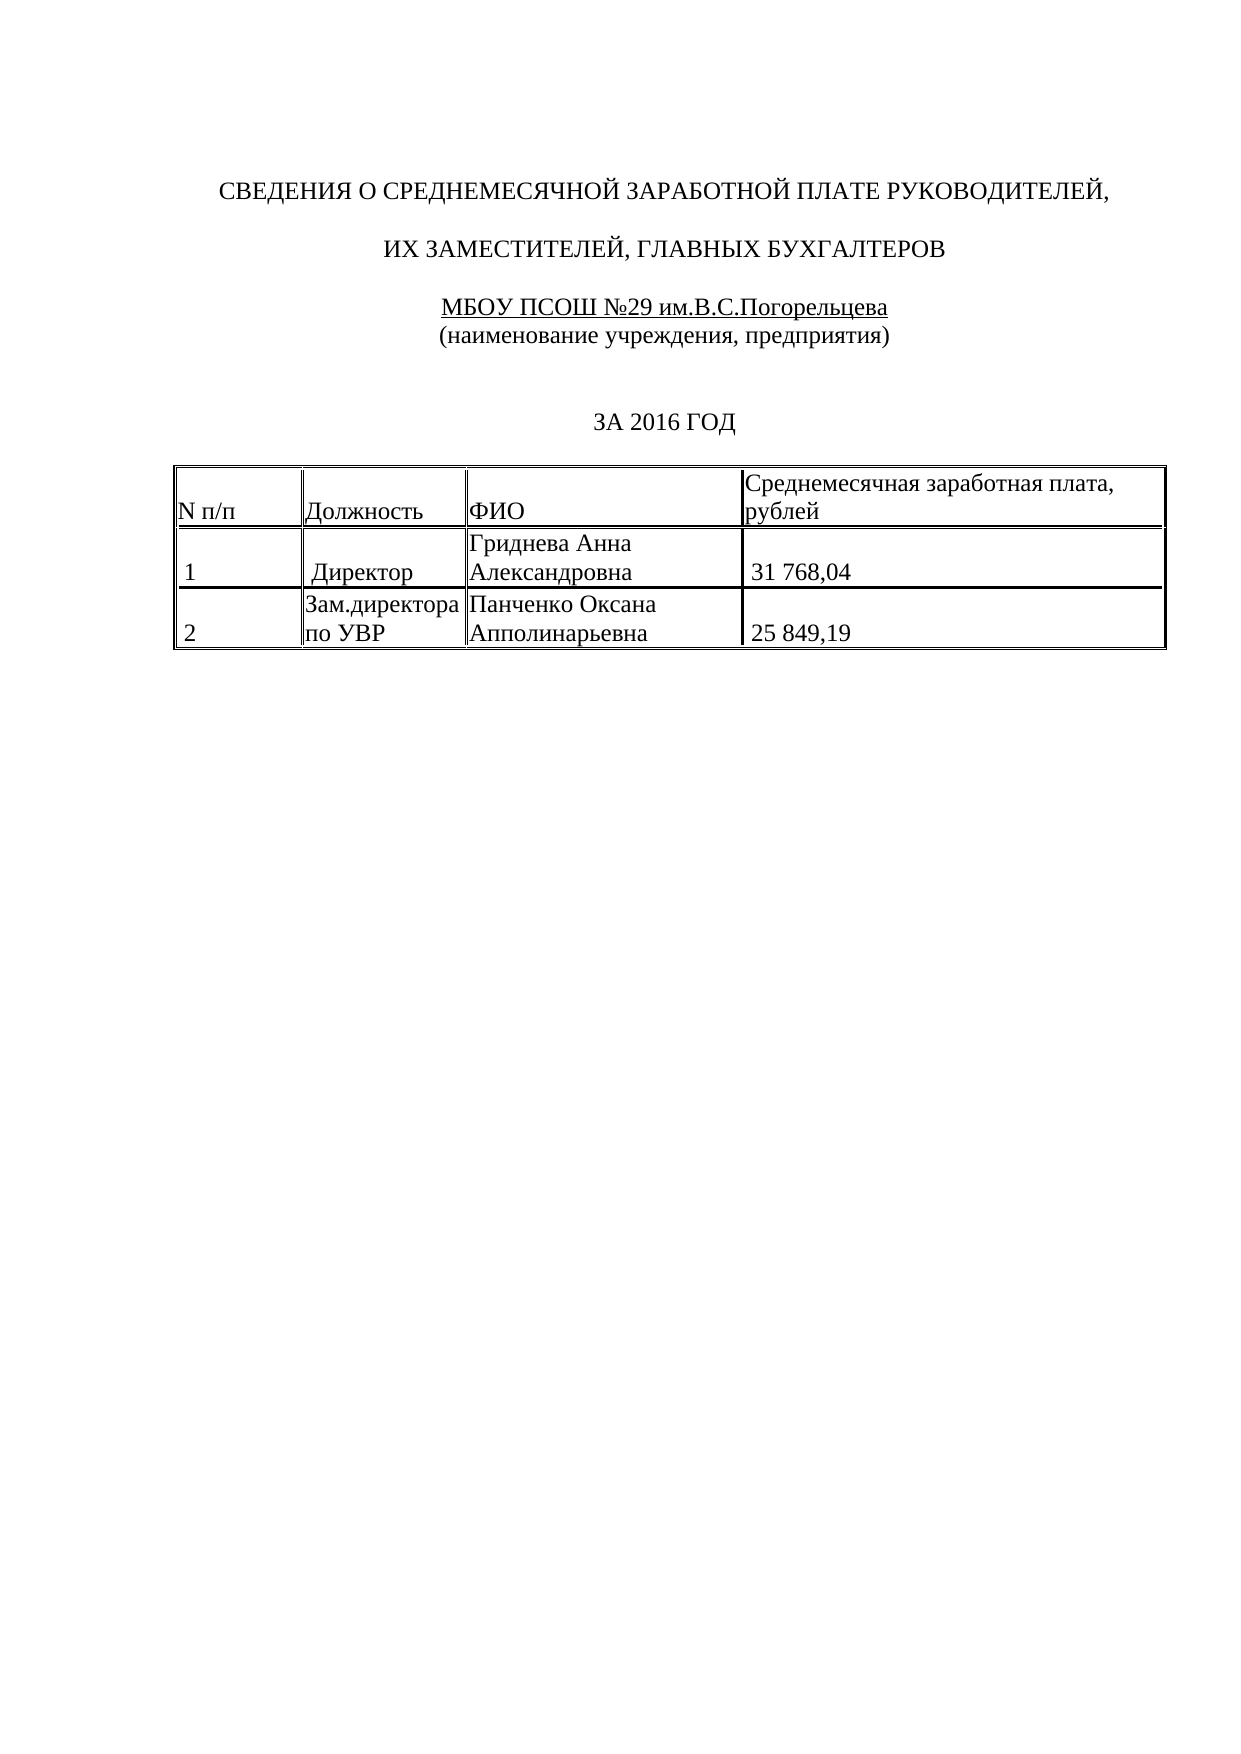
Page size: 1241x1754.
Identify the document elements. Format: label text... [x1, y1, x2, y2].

text СВЕДЕНИЯ О СРЕДНЕМЕСЯЧНОЙ ЗАРАБОТНОЙ ПЛАТЕ РУКОВОДИТЕЛЕЙ, [177, 176, 1152, 205]
table_header ФИО [467, 468, 742, 525]
table_cell 2 [177, 586, 303, 647]
table_cell 25 849,19 [742, 586, 1164, 647]
table_cell Директор [304, 529, 465, 586]
table_header N п/п [177, 468, 303, 525]
table_cell Панченко Оксана Апполинарьевна [467, 589, 742, 647]
table_cell 31 768,04 [744, 525, 1165, 586]
text ЗА 2016 ГОД [177, 407, 1152, 435]
table_header Среднемесячная заработная плата, рублей [742, 468, 1164, 525]
table_header Должность [303, 468, 467, 525]
table_cell Зам.директора по УВР [303, 589, 467, 647]
text МБОУ ПСОШ №29 им.В.С.Погорельцева (наименование учреждения, предприятия) [177, 292, 1152, 377]
table_cell 1 [177, 525, 301, 586]
table_cell Гриднева Анна Александровна [468, 529, 741, 586]
text ИХ ЗАМЕСТИТЕЛЕЙ, ГЛАВНЫХ БУХГАЛТЕРОВ [177, 234, 1152, 263]
